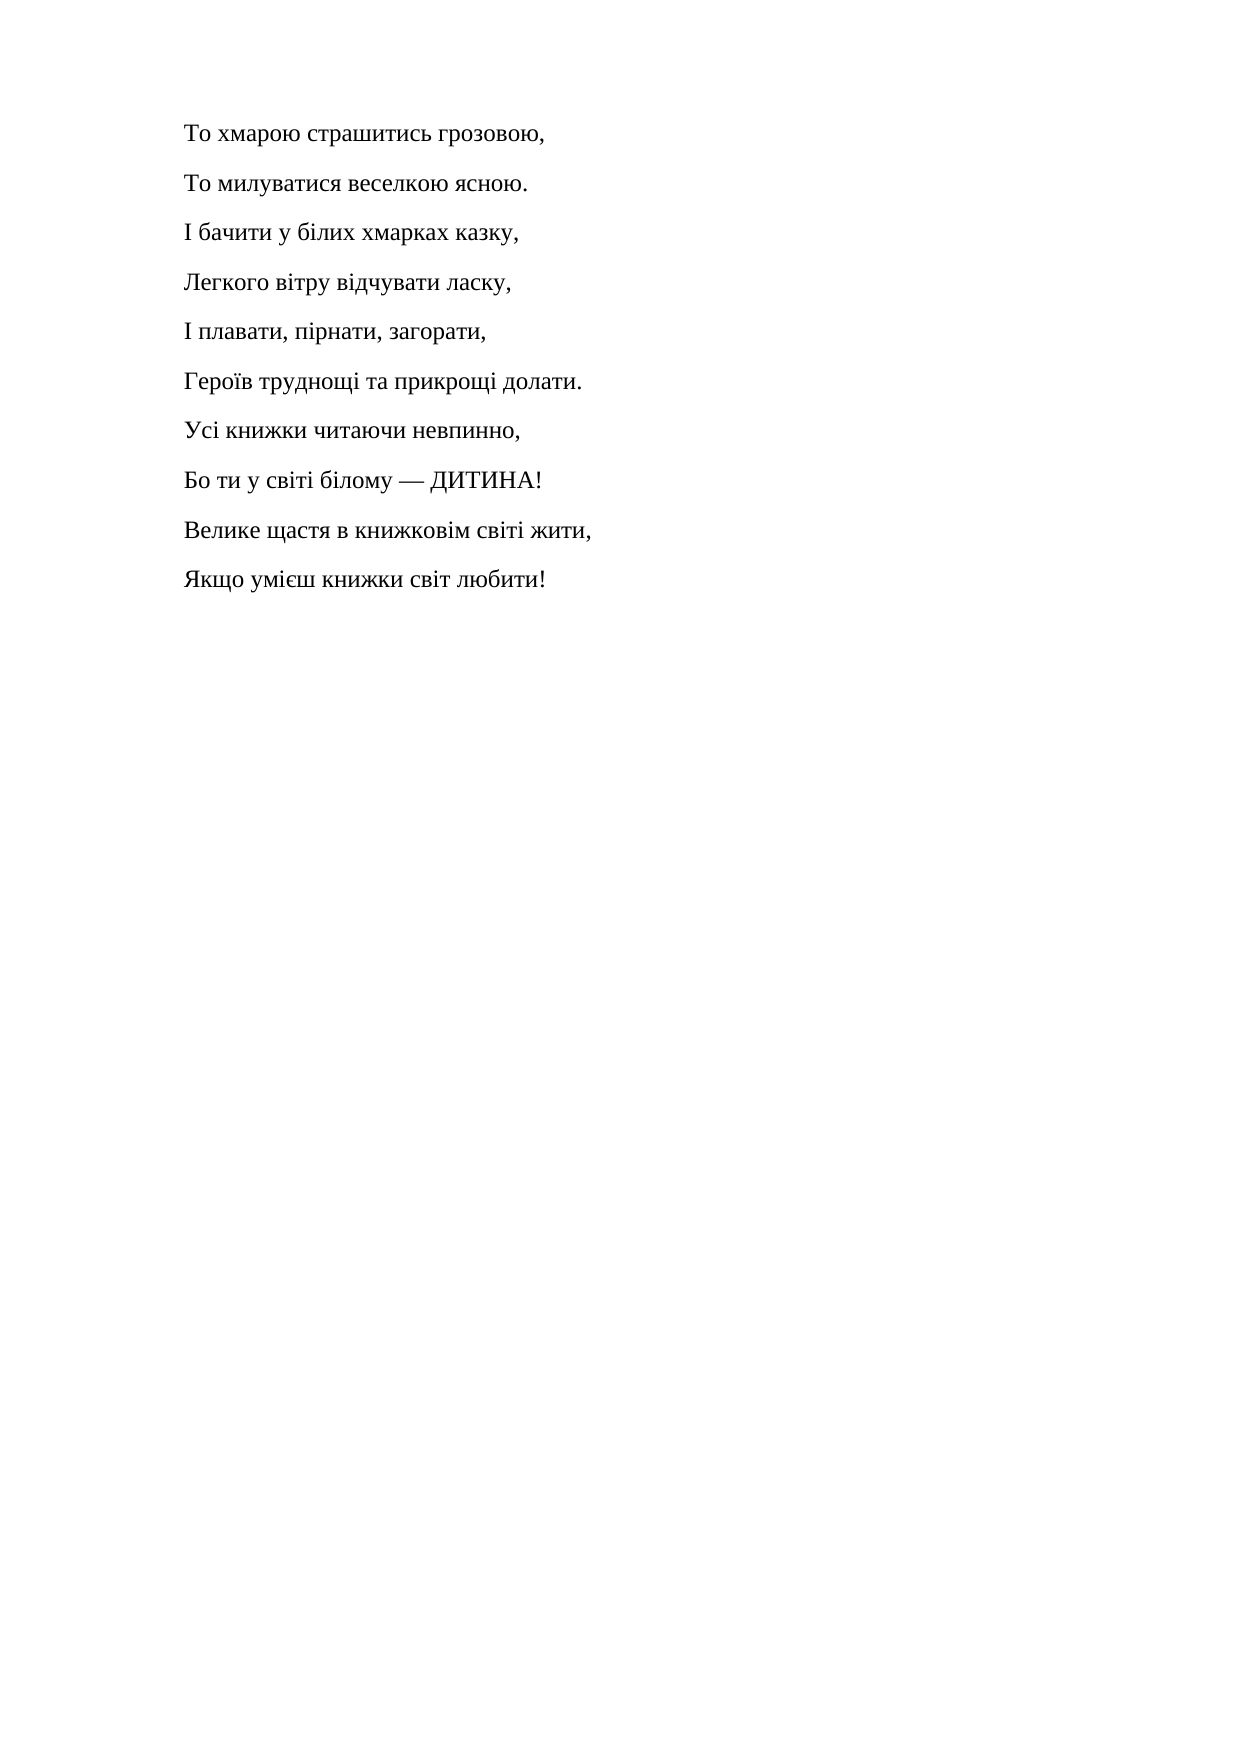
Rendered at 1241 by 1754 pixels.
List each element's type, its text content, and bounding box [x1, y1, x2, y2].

text Усі книжки читаючи невпинно, [177, 416, 1152, 444]
text Якщо умієш книжки світ любити! [177, 564, 1152, 593]
text І плавати, пірнати, загорати, [177, 316, 1152, 345]
text Героїв труднощі та прикрощі долати. [177, 366, 1152, 395]
text Бо ти у світі білому — ДИТИНА! [177, 465, 1152, 494]
text Легкого вітру відчувати ласку, [177, 267, 1152, 296]
text Велике щастя в книжковім світі жити, [177, 515, 1152, 543]
text То милуватися веселкою ясною. [177, 168, 1152, 196]
text То хмарою страшитись грозовою, [177, 118, 1152, 147]
text І бачити у білих хмарках казку, [177, 217, 1152, 246]
